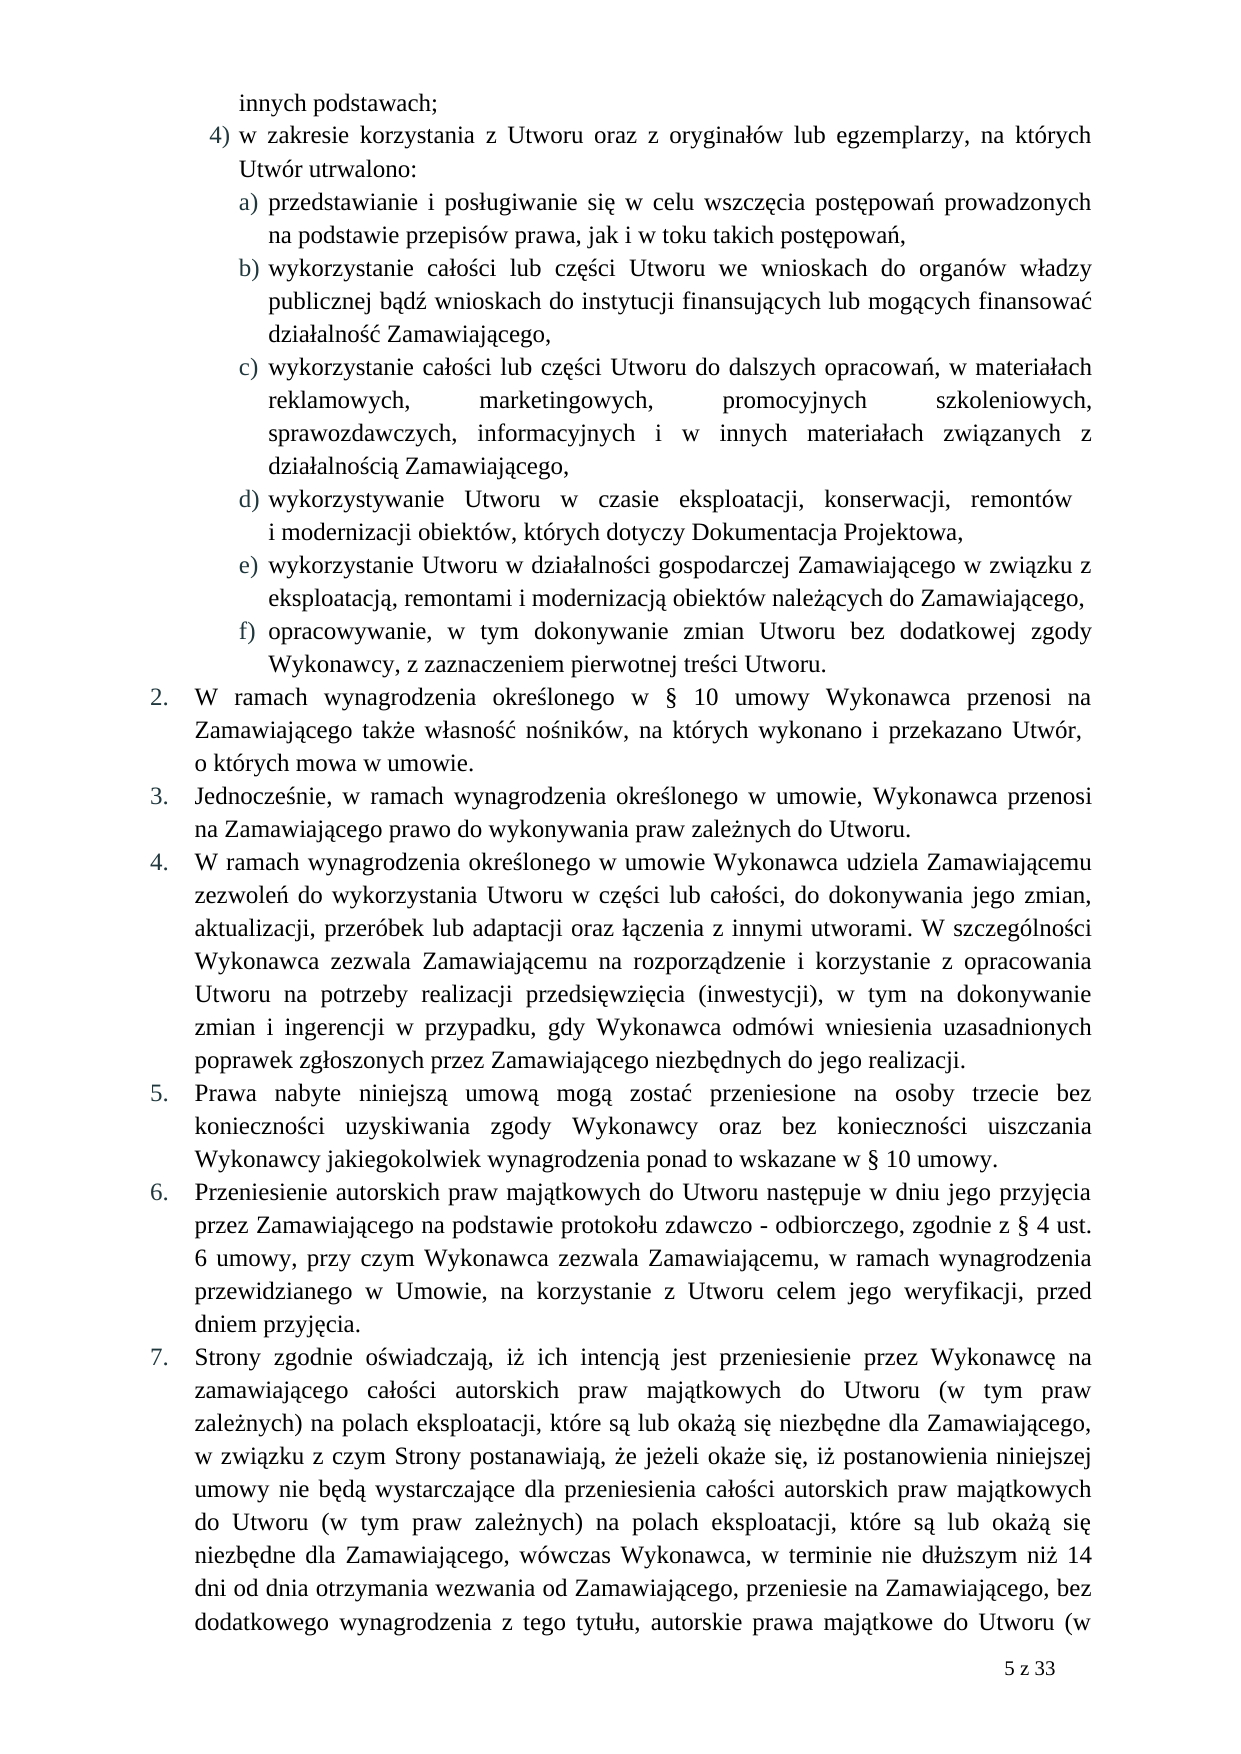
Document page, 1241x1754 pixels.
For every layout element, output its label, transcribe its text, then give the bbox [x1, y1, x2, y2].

list W ramach wynagrodzenia określonego w § 10 umowy Wykonawca przenosi na Zamawiającego także własność nośników, na których wykonano i przekazano Utwór, o których mowa w umowie. [150, 682, 1092, 777]
list Przeniesienie autorskich praw majątkowych do Utworu następuje w dniu jego przyjęcia przez Zamawiającego na podstawie protokołu zdawczo - odbiorczego, zgodnie z § 4 ust. 6 umowy, przy czym Wykonawca zezwala Zamawiającemu, w ramach wynagrodzenia przewidzianego w Umowie, na korzystanie z Utworu celem jego weryfikacji, przed dniem przyjęcia. [150, 1177, 1092, 1338]
list wykorzystanie Utworu w działalności gospodarczej Zamawiającego w związku z eksploatacją, remontami i modernizacją obiektów należących do Zamawiającego, [239, 550, 1092, 612]
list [209, 88, 1092, 116]
list opracowywanie, w tym dokonywanie zmian Utworu bez dodatkowej zgody Wykonawcy, z zaznaczeniem pierwotnej treści Utworu. [239, 616, 1092, 678]
list wykorzystywanie Utworu w czasie eksploatacji, konserwacji, remontów i modernizacji obiektów, których dotyczy Dokumentacja Projektowa, [239, 484, 1092, 546]
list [150, 1342, 1092, 1635]
list przedstawianie i posługiwanie się w celu wszczęcia postępowań prowadzonych na podstawie przepisów prawa, jak i w toku takich postępowań, [239, 187, 1092, 248]
list W ramach wynagrodzenia określonego w umowie Wykonawca udziela Zamawiającemu zezwoleń do wykorzystania Utworu w części lub całości, do dokonywania jego zmian, aktualizacji, przeróbek lub adaptacji oraz łączenia z innymi utworami. W szczególności Wykonawca zezwala Zamawiającemu na rozporządzenie i korzystanie z opracowania Utworu na potrzeby realizacji przedsięwzięcia (inwestycji), w tym na dokonywanie zmian i ingerencji w przypadku, gdy Wykonawca odmówi wniesienia uzasadnionych poprawek zgłoszonych przez Zamawiającego niezbędnych do jego realizacji. [150, 847, 1092, 1074]
list wykorzystanie całości lub części Utworu do dalszych opracowań, w materiałach reklamowych, marketingowych, promocyjnych szkoleniowych, sprawozdawczych, informacyjnych i w innych materiałach związanych z działalnością Zamawiającego, [239, 352, 1092, 479]
list Jednocześnie, w ramach wynagrodzenia określonego w umowie, Wykonawca przenosi na Zamawiającego prawo do wykonywania praw zależnych do Utworu. [150, 781, 1092, 843]
list Prawa nabyte niniejszą umową mogą zostać przeniesione na osoby trzecie bez konieczności uzyskiwania zgody Wykonawcy oraz bez konieczności uiszczania Wykonawcy jakiegokolwiek wynagrodzenia ponad to wskazane w § 10 umowy. [150, 1078, 1092, 1173]
list w zakresie korzystania z Utworu oraz z oryginałów lub egzemplarzy, na których Utwór utrwalono: [209, 121, 1092, 182]
list wykorzystanie całości lub części Utworu we wnioskach do organów władzy publicznej bądź wnioskach do instytucji finansujących lub mogących finansować działalność Zamawiającego, [239, 253, 1092, 347]
